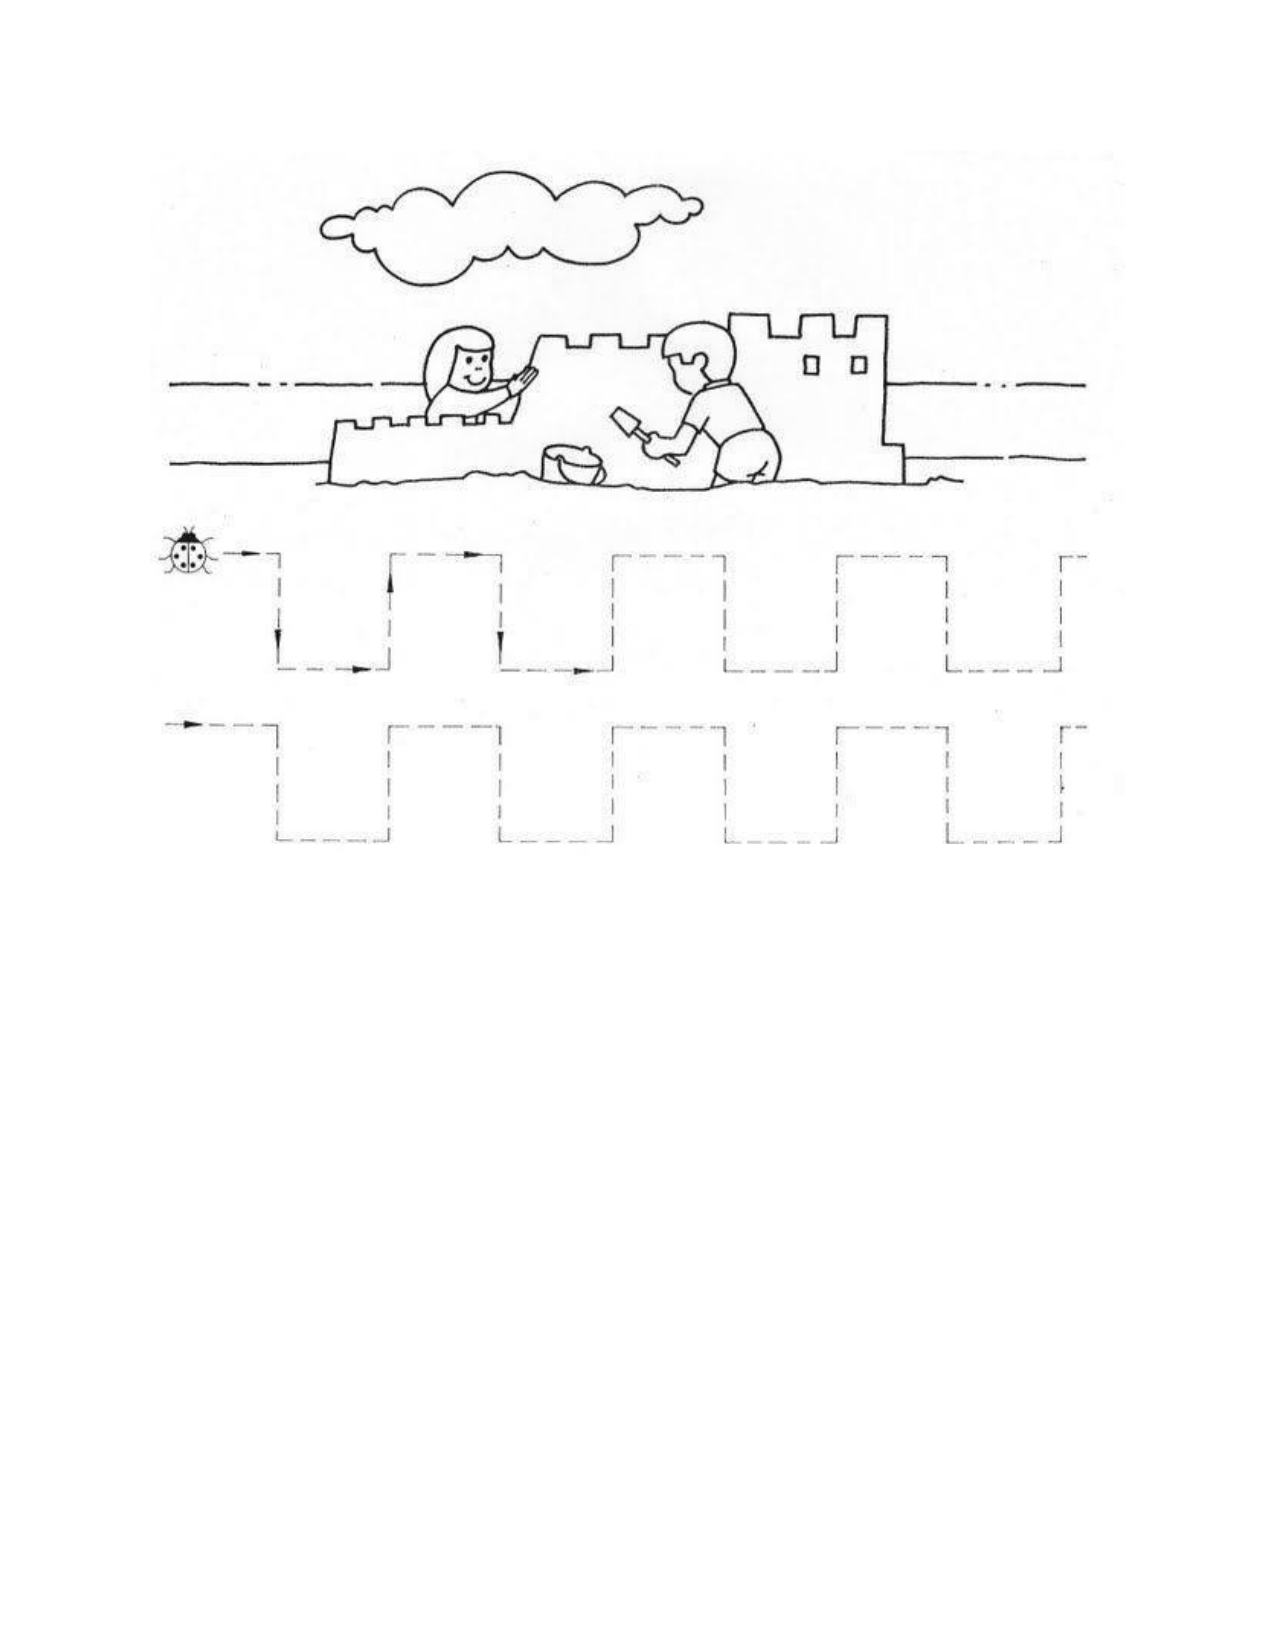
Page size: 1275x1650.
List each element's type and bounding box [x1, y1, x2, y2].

picture [150, 150, 1125, 870]
